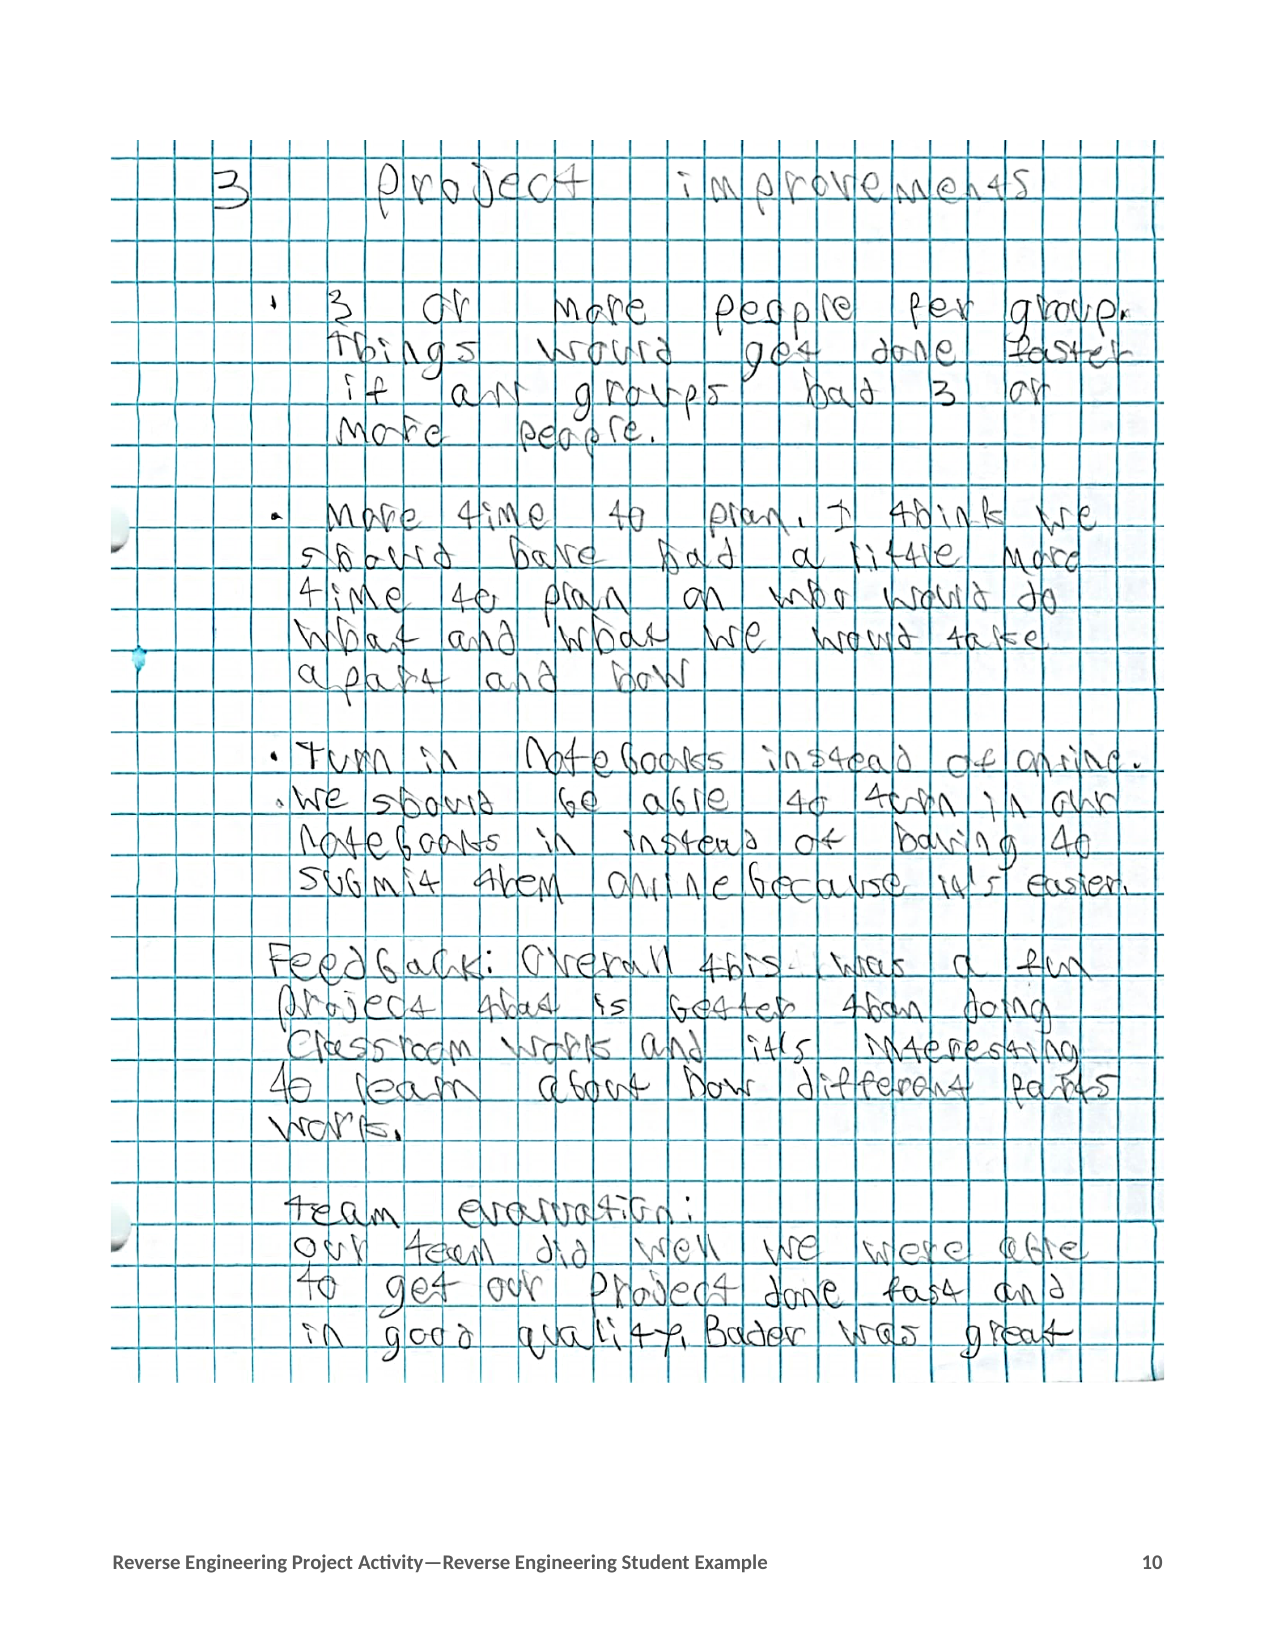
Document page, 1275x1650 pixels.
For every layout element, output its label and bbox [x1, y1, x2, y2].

picture [110, 140, 1165, 1383]
